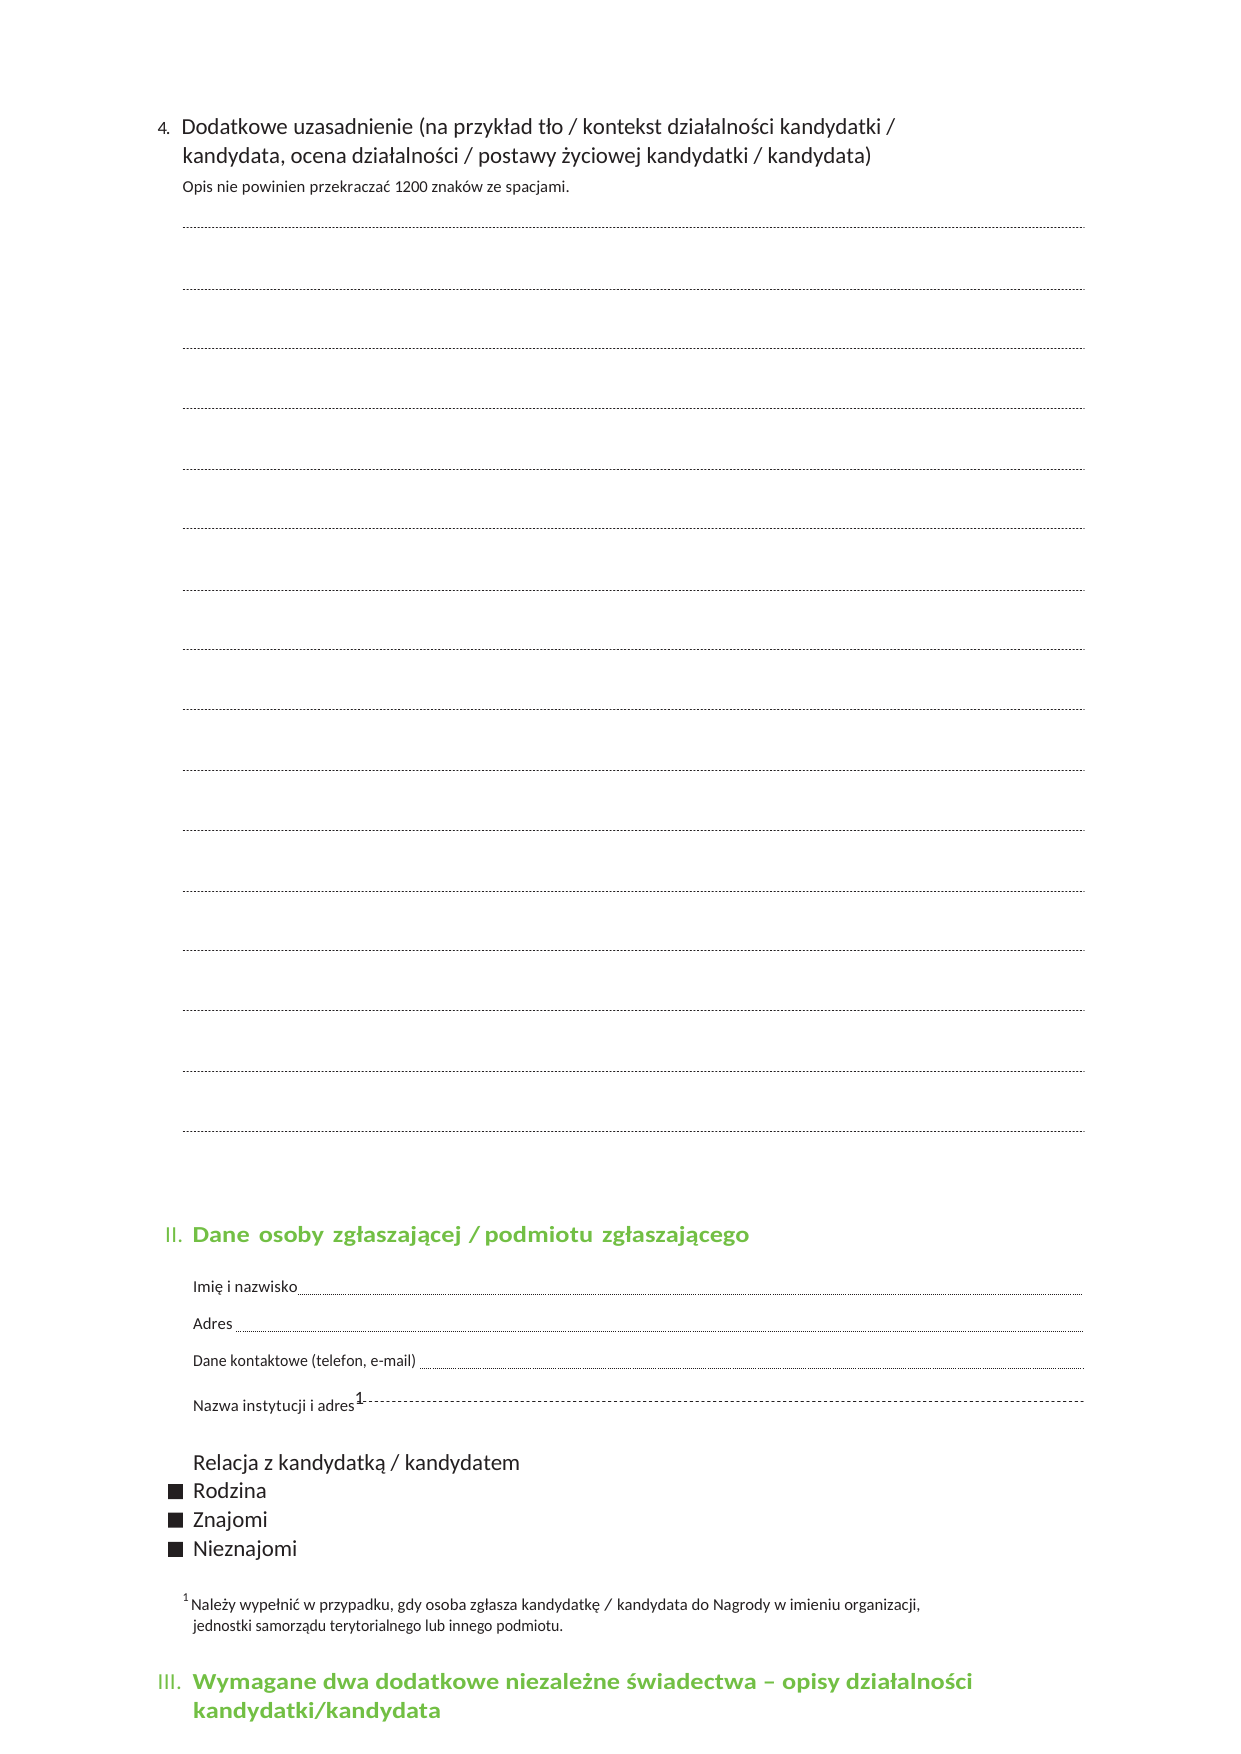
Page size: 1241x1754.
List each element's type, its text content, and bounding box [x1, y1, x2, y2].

subtitle Dane osoby zgłaszającej / podmiotu zgłaszającego [165, 1220, 1094, 1248]
subtitle Wymagane dwa dodatkowe niezależne świadectwa – opisy działalności kandydatki/kandydata [157, 1667, 982, 1724]
subtitle Relacja z kandydatką / kandydatem Rodzina [193, 1448, 577, 1504]
text Nazwa instytucji i adres1 [193, 1386, 1094, 1416]
text Adres [193, 1313, 1094, 1334]
text Znajomi Nieznajomi [193, 1505, 368, 1562]
text Opis nie powinien przekraczać 1200 znaków ze spacjami. [182, 176, 1094, 196]
text Dane kontaktowe (telefon, e-mail) [193, 1350, 1094, 1370]
subtitle Dodatkowe uzasadnienie (na przykład tło / kontekst działalności kandydatki / kandydata, ocena działalności / postawy życiowej kandydatki / kandydata) [157, 112, 974, 169]
text 1 Należy wypełnić w przypadku, gdy osoba zgłasza kandydatkę / kandydata do Nagrody w imieniu organizacji, jednostki samorządu terytorialnego lub innego podmiotu. [182, 1590, 982, 1636]
text Imię i nazwisko [193, 1276, 1094, 1297]
